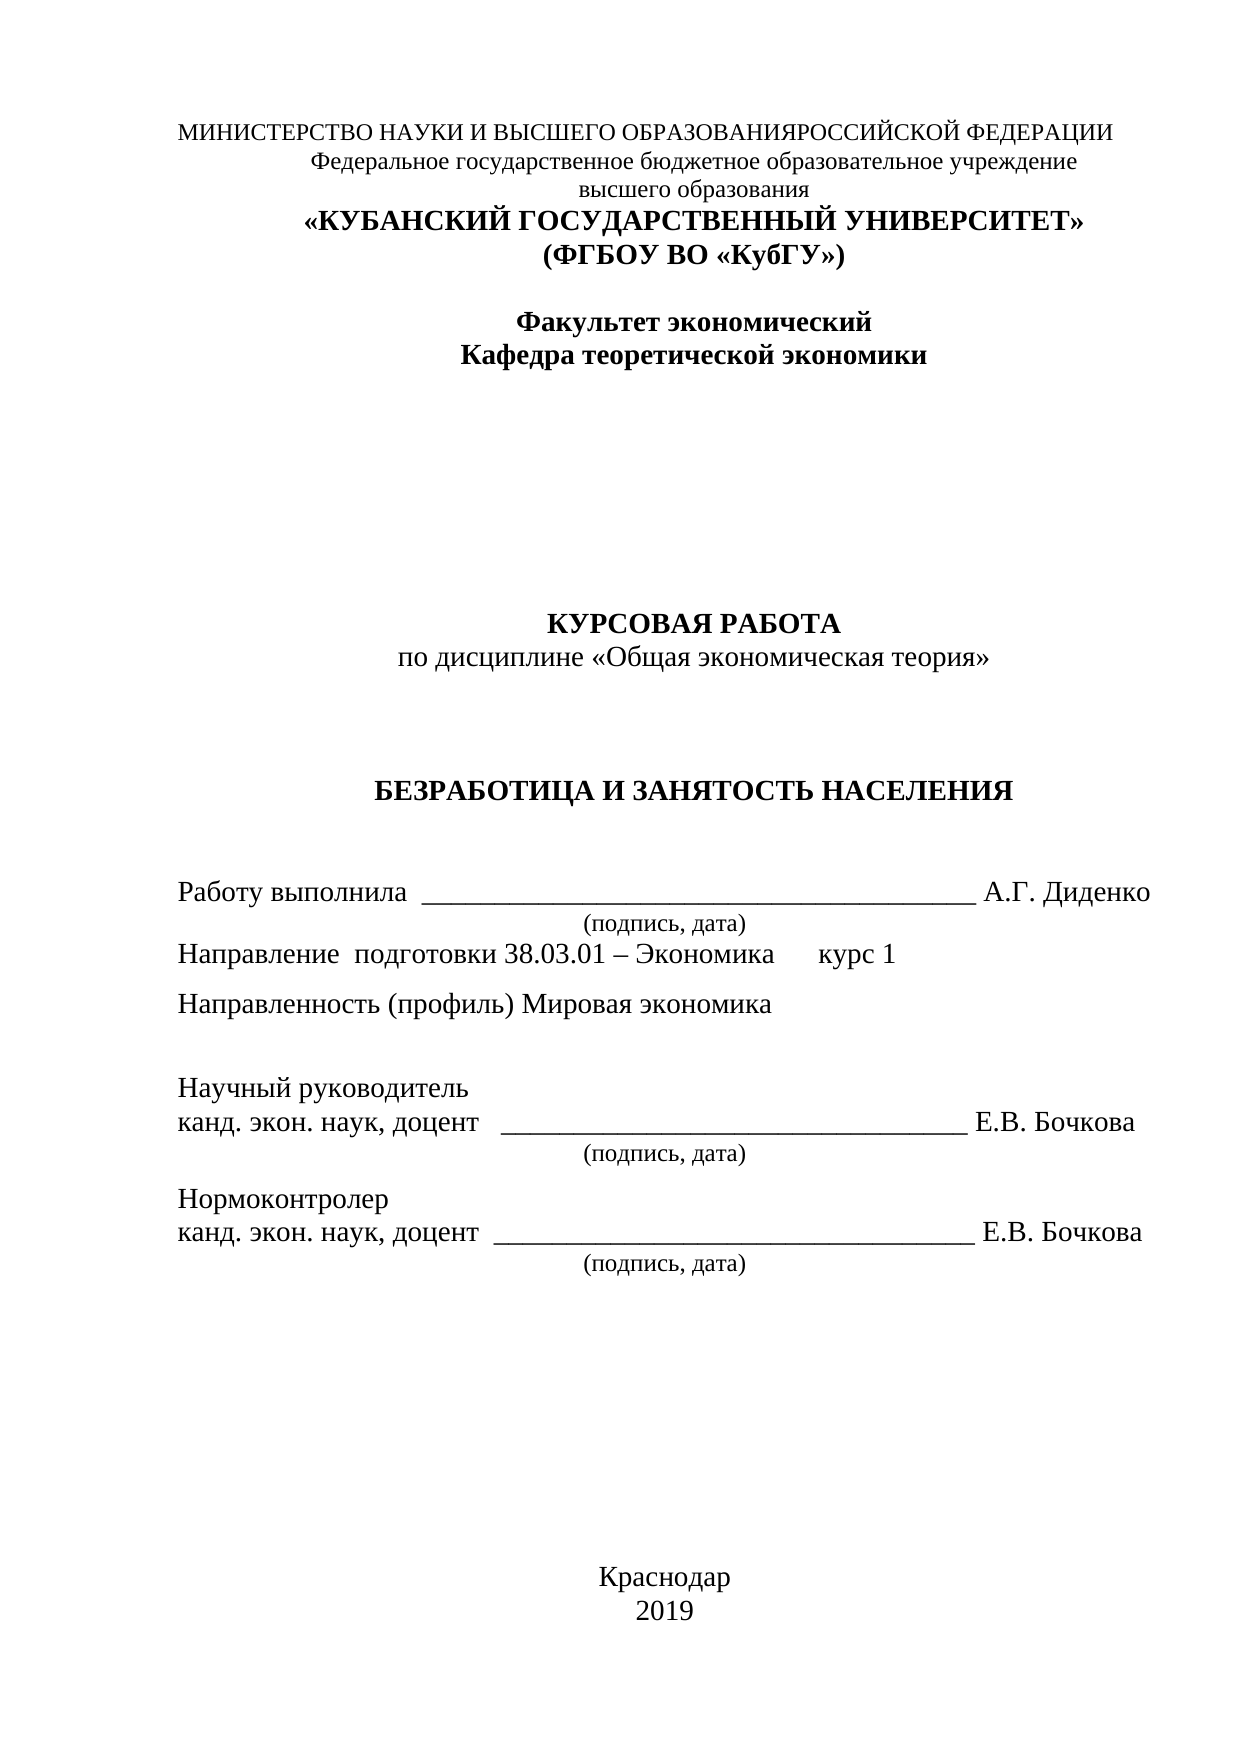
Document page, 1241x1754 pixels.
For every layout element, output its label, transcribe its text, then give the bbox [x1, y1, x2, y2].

text Факультет экономический [177, 304, 1152, 337]
text «КУБАНСКИЙ ГОСУДАРСТВЕННЫЙ УНИВЕРСИТЕТ» [177, 203, 1152, 237]
text канд. экон. наук, доцент _________________________________ Е.В. Бочкова [177, 1214, 1152, 1248]
text Федеральное государственное бюджетное образовательное учреждение [177, 146, 1152, 174]
text КУРСОВАЯ РАБОТА [177, 606, 1152, 639]
text Нормоконтролер [177, 1181, 1152, 1214]
text Направление подготовки 38.03.01 – Экономика курс 1 [177, 936, 1152, 970]
text Работу выполнила ______________________________________ А.Г. Диденко [177, 874, 1152, 908]
text канд. экон. наук, доцент ________________________________ Е.В. Бочкова [177, 1104, 1152, 1138]
text (подпись, дата) [177, 908, 1152, 936]
text 2019 [177, 1593, 1152, 1626]
text Научный руководитель [177, 1071, 1152, 1104]
text (подпись, дата) [177, 1248, 1152, 1277]
text Кафедра теоретической экономики [177, 337, 1152, 371]
text (ФГБОУ ВО «КубГУ») [177, 237, 1152, 270]
text Направленность (профиль) Мировая экономика [177, 987, 1152, 1020]
text Безработица и занятость населения [177, 773, 1152, 807]
text МИНИСТЕРСТВО НАУКИ И ВЫСШЕГО ОБРАЗОВАНИЯРОССИЙСКОЙ ФЕДЕРАЦИИ [177, 118, 1152, 146]
text (подпись, дата) [177, 1138, 1152, 1166]
text высшего образования [177, 174, 1152, 203]
text по дисциплине «Общая экономическая теория» [177, 639, 1152, 673]
text Краснодар [177, 1559, 1152, 1593]
